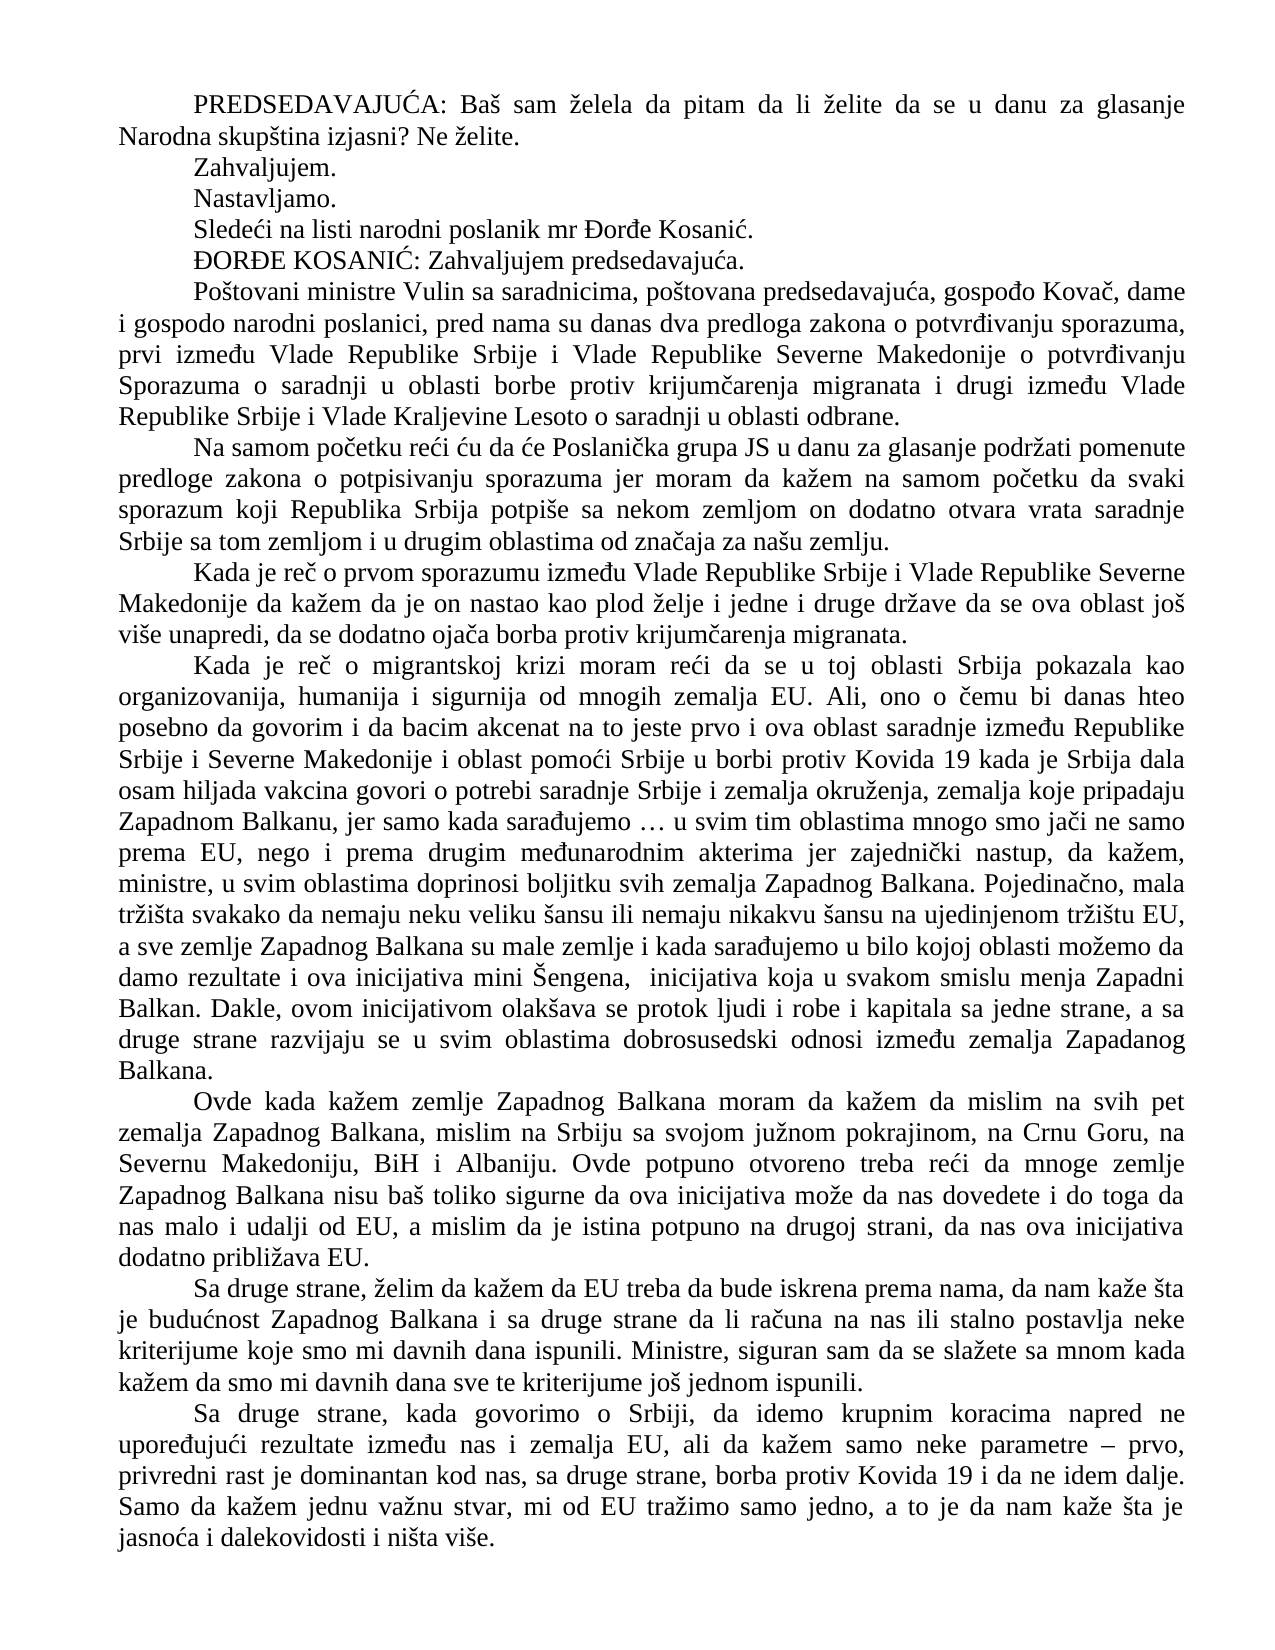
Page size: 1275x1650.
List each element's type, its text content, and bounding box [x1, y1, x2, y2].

text Sa druge strane, kada govorimo o Srbiji, da idemo krupnim koracima napred ne upoređujući rezultate između nas i zemalja EU, ali da kažem samo neke parametre – prvo, privredni rast je dominantan kod nas, sa druge strane, borba protiv Kovida 19 i da ne idem dalje. Samo da kažem jednu važnu stvar, mi od EU tražimo samo jedno, a to je da nam kaže šta je jasnoća i dalekovidosti i ništa više. [118, 1397, 1186, 1552]
text Na samom početku reći ću da će Poslanička grupa JS u danu za glasanje podržati pomenute predloge zakona o potpisivanju sporazuma jer moram da kažem na samom početku da svaki sporazum koji Republika Srbija potpiše sa nekom zemljom on dodatno otvara vrata saradnje Srbije sa tom zemljom i u drugim oblastima od značaja za našu zemlju. [118, 431, 1186, 556]
text Nastavljamo. [118, 182, 1186, 213]
text PREDSEDAVAJUĆA: Baš sam želela da pitam da li želite da se u danu za glasanje Narodna skupština izjasni? Ne želite. [118, 89, 1186, 151]
text Sa druge strane, želim da kažem da EU treba da bude iskrena prema nama, da nam kaže šta je budućnost Zapadnog Balkana i sa druge strane da li računa na nas ili stalno postavlja neke kriterijume koje smo mi davnih dana ispunili. Ministre, siguran sam da se slažete sa mnom kada kažem da smo mi davnih dana sve te kriterijume još jednom ispunili. [118, 1272, 1186, 1397]
text Kada je reč o migrantskoj krizi moram reći da se u toj oblasti Srbija pokazala kao organizovanija, humanija i sigurnija od mnogih zemalja EU. Ali, ono o čemu bi danas hteo posebno da govorim i da bacim akcenat na to jeste prvo i ova oblast saradnje između Republike Srbije i Severne Makedonije i oblast pomoći Srbije u borbi protiv Kovida 19 kada je Srbija dala osam hiljada vakcina govori o potrebi saradnje Srbije i zemalja okruženja, zemalja koje pripadaju Zapadnom Balkanu, jer samo kada sarađujemo … u svim tim oblastima mnogo smo jači ne samo prema EU, nego i prema drugim međunarodnim akterima jer zajednički nastup, da kažem, ministre, u svim oblastima doprinosi boljitku svih zemalja Zapadnog Balkana. Pojedinačno, mala tržišta svakako da nemaju neku veliku šansu ili nemaju nikakvu šansu na ujedinjenom tržištu EU, a sve zemlje Zapadnog Balkana su male zemlje i kada sarađujemo u bilo kojoj oblasti možemo da damo rezultate i ova inicijativa mini Šengena, inicijativa koja u svakom smislu menja Zapadni Balkan. Dakle, ovom inicijativom olakšava se protok ljudi i robe i kapitala sa jedne strane, a sa druge strane razvijaju se u svim oblastima dobrosusedski odnosi između zemalja Zapadanog Balkana. [118, 649, 1186, 1085]
text Zahvaljujem. [118, 151, 1186, 182]
text ĐORĐE KOSANIĆ: Zahvaljujem predsedavajuća. [118, 244, 1186, 276]
text Poštovani ministre Vulin sa saradnicima, poštovana predsedavajuća, gospođo Kovač, dame i gospodo narodni poslanici, pred nama su danas dva predloga zakona o potvrđivanju sporazuma, prvi između Vlade Republike Srbije i Vlade Republike Severne Makedonije o potvrđivanju Sporazuma o saradnji u oblasti borbe protiv krijumčarenja migranata i drugi između Vlade Republike Srbije i Vlade Kraljevine Lesoto o saradnji u oblasti odbrane. [118, 276, 1186, 431]
text Sledeći na listi narodni poslanik mr Đorđe Kosanić. [118, 213, 1186, 244]
text Ovde kada kažem zemlje Zapadnog Balkana moram da kažem da mislim na svih pet zemalja Zapadnog Balkana, mislim na Srbiju sa svojom južnom pokrajinom, na Crnu Goru, na Severnu Makedoniju, BiH i Albaniju. Ovde potpuno otvoreno treba reći da mnoge zemlje Zapadnog Balkana nisu baš toliko sigurne da ova inicijativa može da nas dovedete i do toga da nas malo i udalji od EU, a mislim da je istina potpuno na drugoj strani, da nas ova inicijativa dodatno približava EU. [118, 1085, 1186, 1272]
text Kada je reč o prvom sporazumu između Vlade Republike Srbije i Vlade Republike Severne Makedonije da kažem da je on nastao kao plod želje i jedne i druge države da se ova oblast još više unapredi, da se dodatno ojača borba protiv krijumčarenja migranata. [118, 556, 1186, 649]
